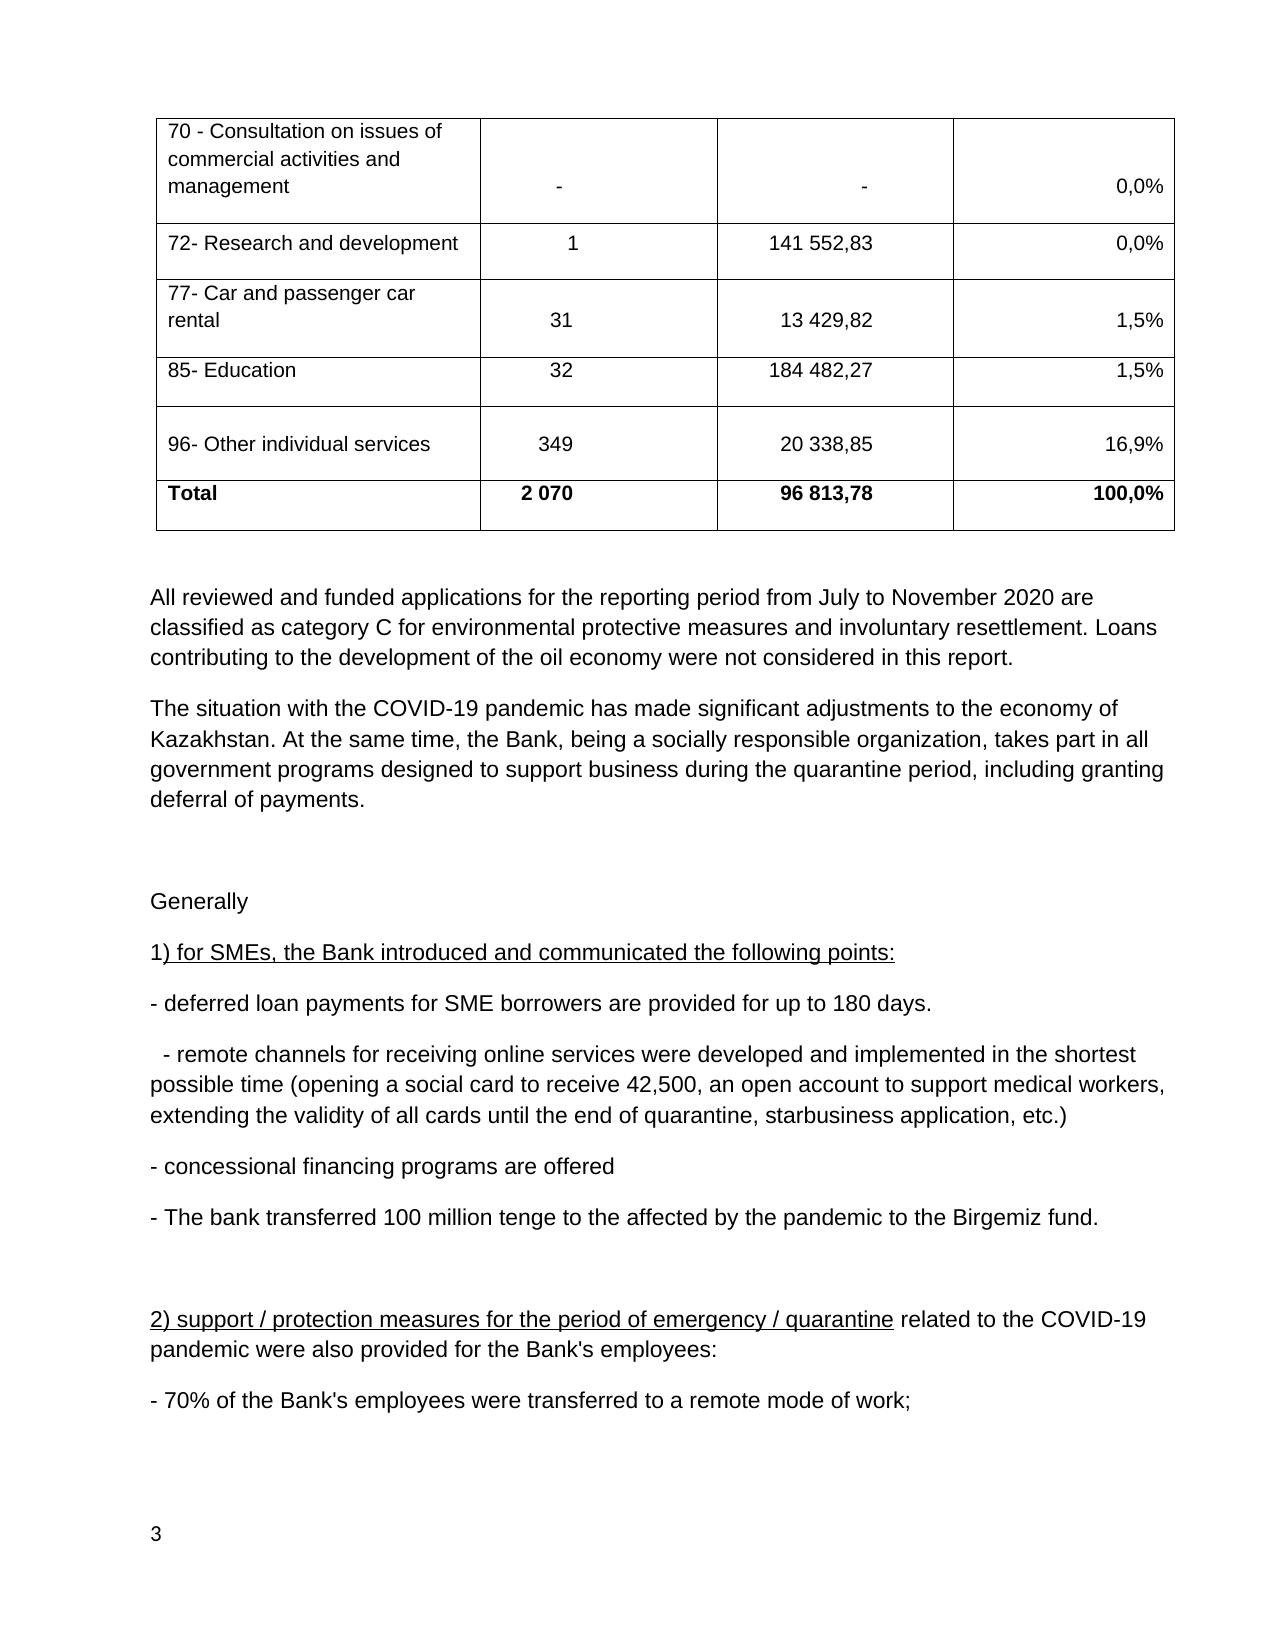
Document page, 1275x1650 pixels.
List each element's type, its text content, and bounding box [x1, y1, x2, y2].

table_cell 349 [481, 407, 717, 480]
table_cell 85- Education [157, 358, 480, 406]
table_cell 141 552,83 [718, 224, 953, 279]
text The situation with the COVID-19 pandemic has made significant adjustments to the economy of Kazakhstan. At the same time, the Bank, being a socially responsible organization, takes part in all government programs designed to support business during the quarantine period, including granting deferral of payments. [150, 695, 1181, 812]
text All reviewed and funded applications for the reporting period from July to November 2020 are classified as category C for environmental protective measures and involuntary resettlement. Loans contributing to the development of the oil economy were not considered in this report. [150, 584, 1181, 671]
table_cell 100,0% [954, 481, 1174, 530]
table_cell Total [157, 481, 480, 530]
table_cell 72- Research and development [157, 224, 480, 279]
table_cell 13 429,82 [718, 280, 953, 357]
text - deferred loan payments for SME borrowers are provided for up to 180 days. [150, 990, 1181, 1017]
table_cell 70 - Consultation on issues of commercial activities and management [157, 119, 480, 223]
text - The bank transferred 100 million tenge to the affected by the pandemic to the Birgemiz fund. [150, 1204, 1181, 1230]
table_cell 96- Other individual services [157, 407, 480, 480]
table_cell - [481, 119, 717, 223]
text Generally [150, 888, 1181, 914]
table_cell 0,0% [954, 224, 1174, 279]
table_cell 77- Car and passenger car rental [157, 280, 480, 357]
table_cell 1 [481, 224, 717, 279]
text - concessional financing programs are offered [150, 1153, 1181, 1179]
text 1) for SMEs, the Bank introduced and communicated the following points: [150, 939, 1181, 966]
table_cell 1,5% [954, 358, 1174, 406]
table_cell 184 482,27 [718, 358, 953, 406]
text - 70% of the Bank's employees were transferred to a remote mode of work; [150, 1387, 1181, 1413]
table_cell 1,5% [954, 280, 1174, 357]
table_cell 2 070 [481, 481, 717, 530]
text 2) support / protection measures for the period of emergency / quarantine related to the COVID-19 pandemic were also provided for the Bank's employees: [150, 1306, 1181, 1362]
text - remote channels for receiving online services were developed and implemented in the shortest possible time (opening a social card to receive 42,500, an open account to support medical workers, extending the validity of all cards until the end of quarantine, starbusiness application, etc.) [150, 1041, 1181, 1128]
table_cell 31 [481, 280, 717, 357]
table_cell 0,0% [954, 119, 1174, 223]
table_cell - [718, 119, 953, 223]
table_cell 16,9% [954, 407, 1174, 480]
table_cell 32 [481, 358, 717, 406]
table_cell 96 813,78 [718, 481, 953, 530]
table_cell 20 338,85 [718, 407, 953, 480]
